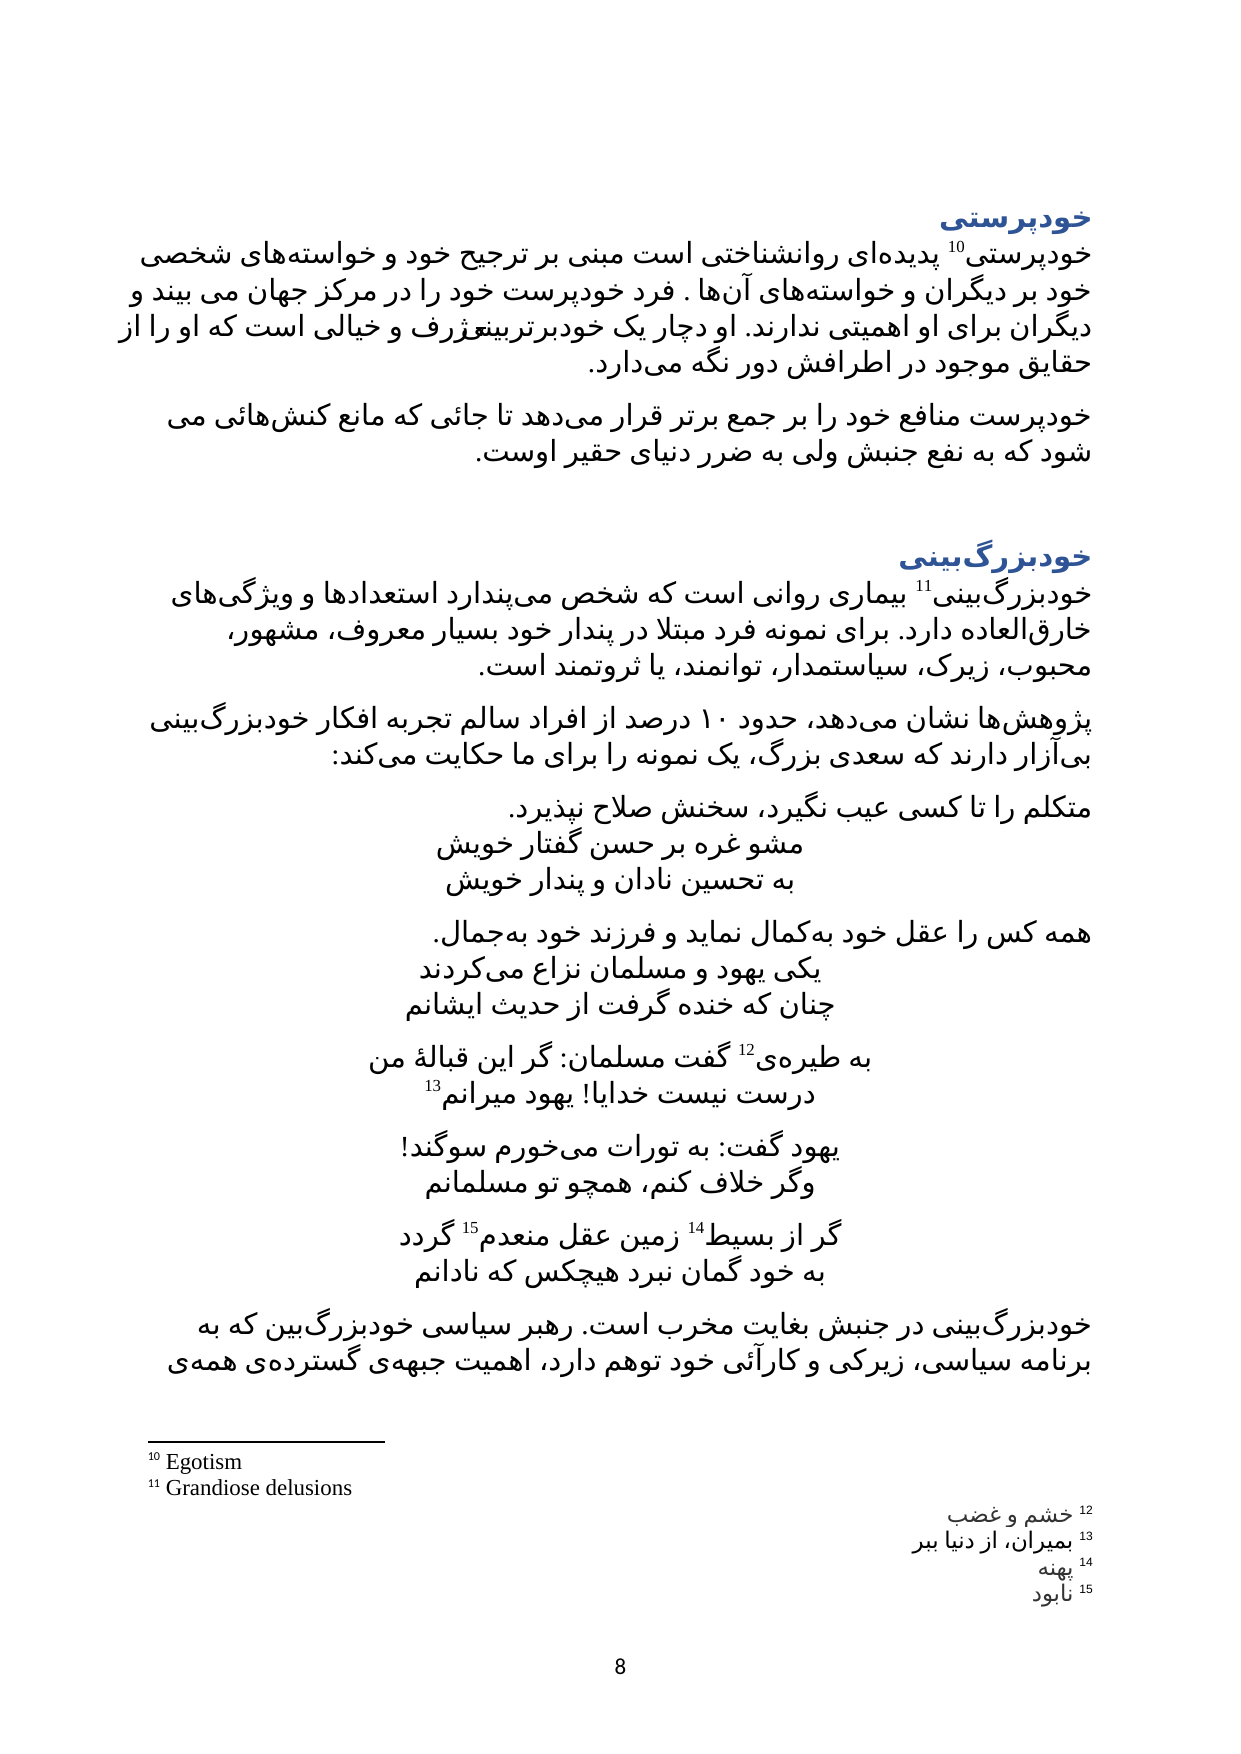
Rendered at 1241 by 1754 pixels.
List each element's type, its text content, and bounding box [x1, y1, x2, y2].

text درست نیست خدایا! یهود میرانم [148, 1076, 1093, 1110]
subtitle خودپرستی [148, 200, 1093, 234]
text به تحسین نادان و پندار خویش [148, 862, 1093, 896]
text خودپرست منافع خود را بر جمع برتر قرار می‌دهد تا جائی که مانع کنش‌هائی می شود که به نفع جنبش ولی به ضرر دنیای حقیر اوست. [148, 398, 1093, 467]
text خودپرستی پدیده‌ای روانشناختی است مبنی بر ترجیح خود و خواسته‌های شخصی خود بر دیگران و خواسته‌های آن‌ها . فرد خودپرست خود را در مرکز جهان می بیند و دیگران برای او اهمیتی ندارند. او دچار یک خودبرتربینی، ژرف و خیالی است که او را از حقایق موجود در اطرافش دور نگه می‌دارد. [148, 237, 1093, 378]
subtitle خودبزرگ‌بینی [148, 539, 1093, 573]
text یکی یهود و مسلمان نزاع می‌کردند [148, 951, 1093, 984]
text همه کس را عقل خود به‌کمال نماید و فرزند خود به‌جمال. [148, 915, 1093, 948]
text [148, 1307, 1093, 1377]
text به طیره‌ی گفت مسلمان: گر این قبالهٔ من [148, 1040, 1093, 1073]
text به خود گمان نبرد هیچکس که نادانم [148, 1254, 1093, 1288]
text یهود گفت: به تورات می‌خورم سوگند! [148, 1129, 1093, 1162]
text خودبزرگ‌بینی بیماری‌ روانی است که شخص می‌پندارد استعدادها و ویژگی‌های خارق‌العاده دارد. برای نمونه فرد مبتلا در پندار خود بسیار معروف، مشهور، محبوب، زیرک، سیاستمدار، توانمند، یا ثروتمند است. [148, 576, 1093, 682]
text متکلم را تا کسی عیب نگیرد، سخنش صلاح نپذیرد. [148, 790, 1093, 823]
text وگر خلاف کنم، همچو تو مسلمانم [148, 1165, 1093, 1199]
text پژوهش‌ها نشان می‌دهد، حدود ۱۰ درصد از افراد سالم تجربه افکار خودبزرگ‌بینی بی‌آزار دارند که سعدی بزرگ، یک نمونه را برای ما حکایت می‌کند: [148, 701, 1093, 771]
text گر از بسیط زمین عقل منعدم گردد [148, 1218, 1093, 1251]
text چنان که خنده گرفت از حدیث ایشانم [148, 987, 1093, 1021]
text مشو غره بر حسن گفتار خویش [148, 826, 1093, 859]
